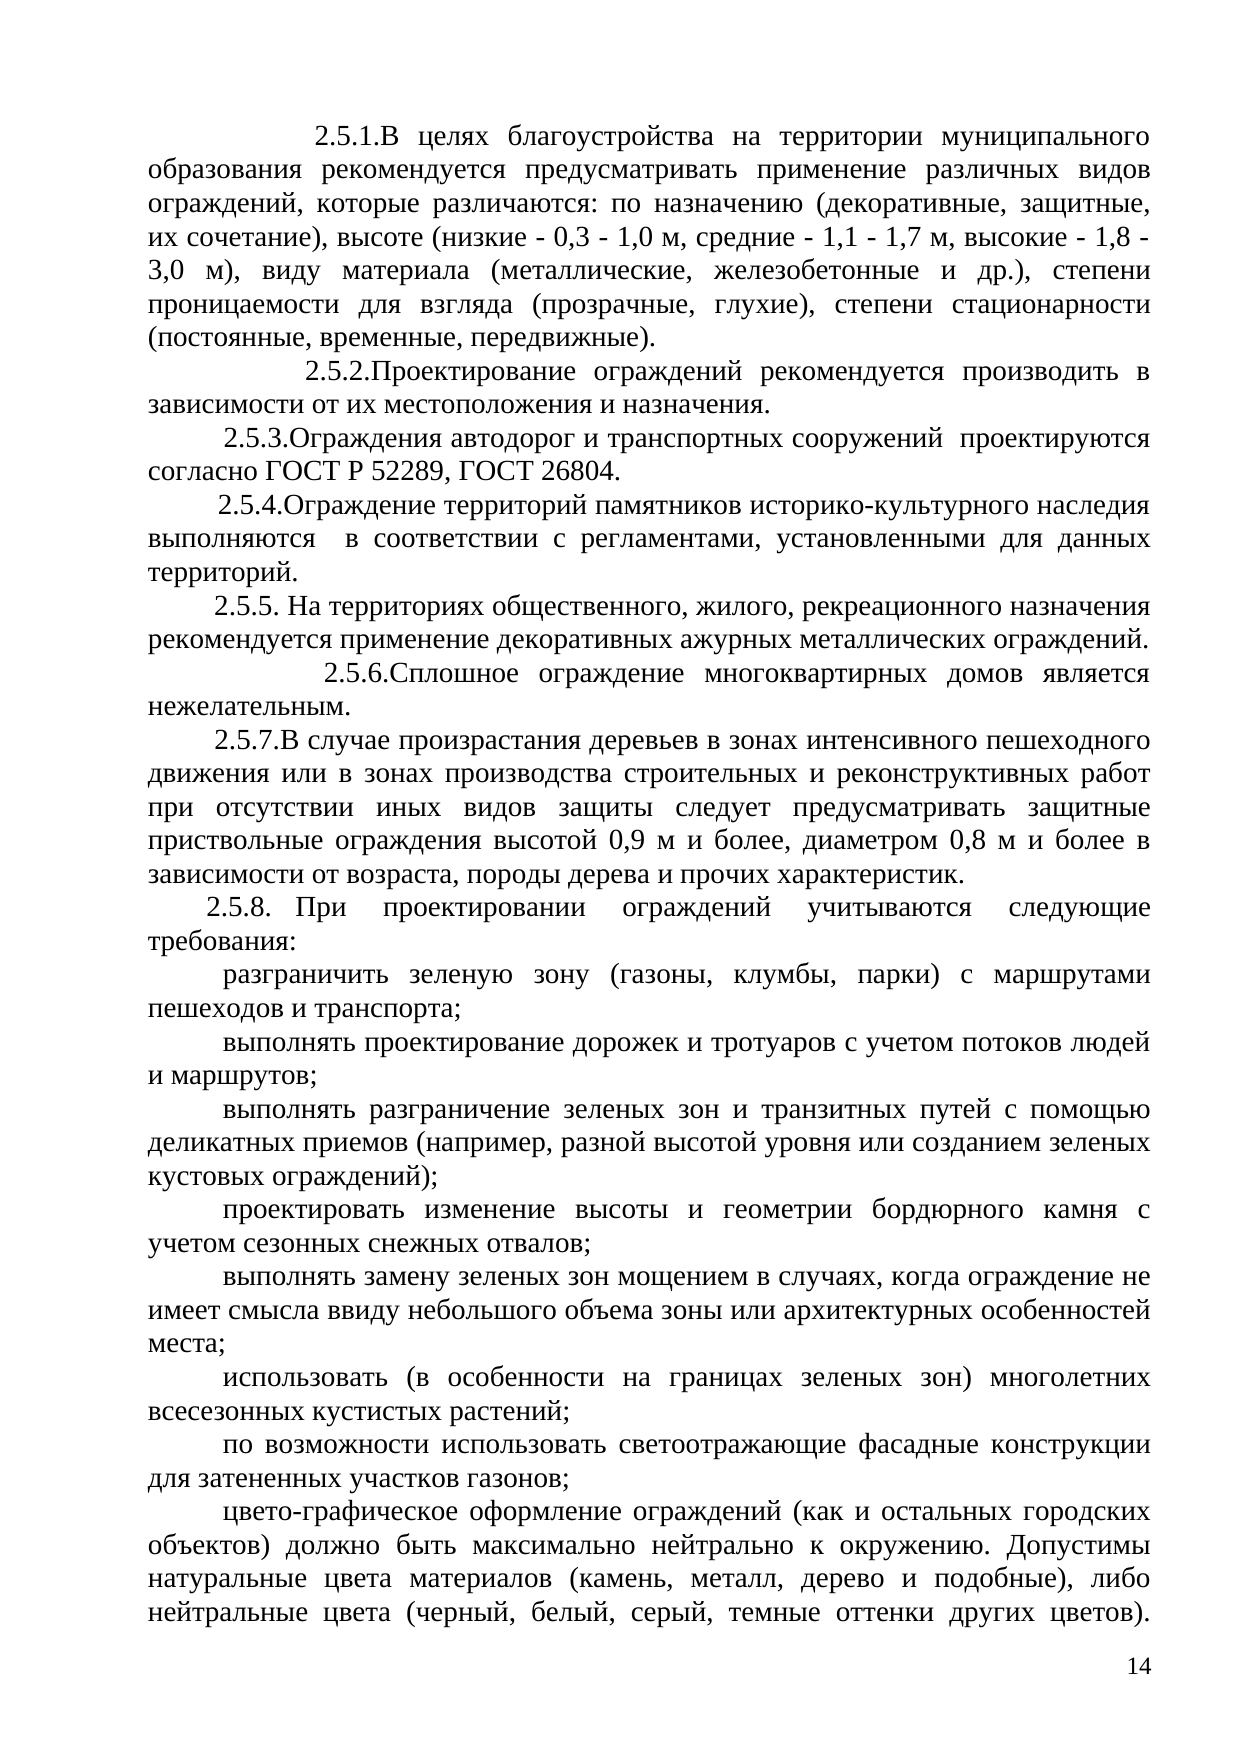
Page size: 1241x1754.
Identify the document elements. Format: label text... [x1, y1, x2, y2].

text выполнять проектирование дорожек и тротуаров с учетом потоков людей и маршрутов; [148, 1024, 1152, 1091]
text 2.5.7.В случае произрастания деревьев в зонах интенсивного пешеходного движения или в зонах производства строительных и реконструктивных работ при отсутствии иных видов защиты следует предусматривать защитные приствольные ограждения высотой и более, диаметром и более в зависимости от возраста, породы дерева и прочих характеристик. [148, 722, 1152, 889]
text 2.5.6.Сплошное ограждение многоквартирных домов является нежелательным. [148, 655, 1152, 722]
text 2.5.2.Проектирование ограждений рекомендуется производить в зависимости от их местоположения и назначения. [148, 353, 1152, 420]
text 2.5.5. На территориях общественного, жилого, рекреационного назначения рекомендуется применение декоративных ажурных металлических ограждений. [148, 588, 1152, 655]
text выполнять замену зеленых зон мощением в случаях, когда ограждение не имеет смысла ввиду небольшого объема зоны или архитектурных особенностей места; [148, 1258, 1152, 1359]
text выполнять разграничение зеленых зон и транзитных путей с помощью деликатных приемов (например, разной высотой уровня или созданием зеленых кустовых ограждений); [148, 1091, 1152, 1191]
text 2.5.8. При проектировании ограждений учитываются следующие требования: [148, 889, 1152, 957]
text 2.5.3.Ограждения автодорог и транспортных сооружений проектируются согласно ГОСТ Р 52289, ГОСТ 26804. [148, 420, 1152, 487]
text 2.5.4.Ограждение территорий памятников историко-культурного наследия выполняются в соответствии с регламентами, установленными для данных территорий. [148, 487, 1152, 588]
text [148, 1493, 1152, 1627]
text использовать (в особенности на границах зеленых зон) многолетних всесезонных кустистых растений; [148, 1359, 1152, 1426]
text 2.5.1.В целях благоустройства на территории муниципального образования рекомендуется предусматривать применение различных видов ограждений, которые различаются: по назначению (декоративные, защитные, их сочетание), высоте (низкие - 0,3 - , средние - 1,1 - , высокие - 1,8 - ), виду материала (металлические, железобетонные и др.), степени проницаемости для взгляда (прозрачные, глухие), степени стационарности (постоянные, временные, передвижные). [148, 118, 1152, 353]
text по возможности использовать светоотражающие фасадные конструкции для затененных участков газонов; [148, 1426, 1152, 1493]
text проектировать изменение высоты и геометрии бордюрного камня с учетом сезонных снежных отвалов; [148, 1191, 1152, 1258]
text разграничить зеленую зону (газоны, клумбы, парки) с маршрутами пешеходов и транспорта; [148, 957, 1152, 1024]
